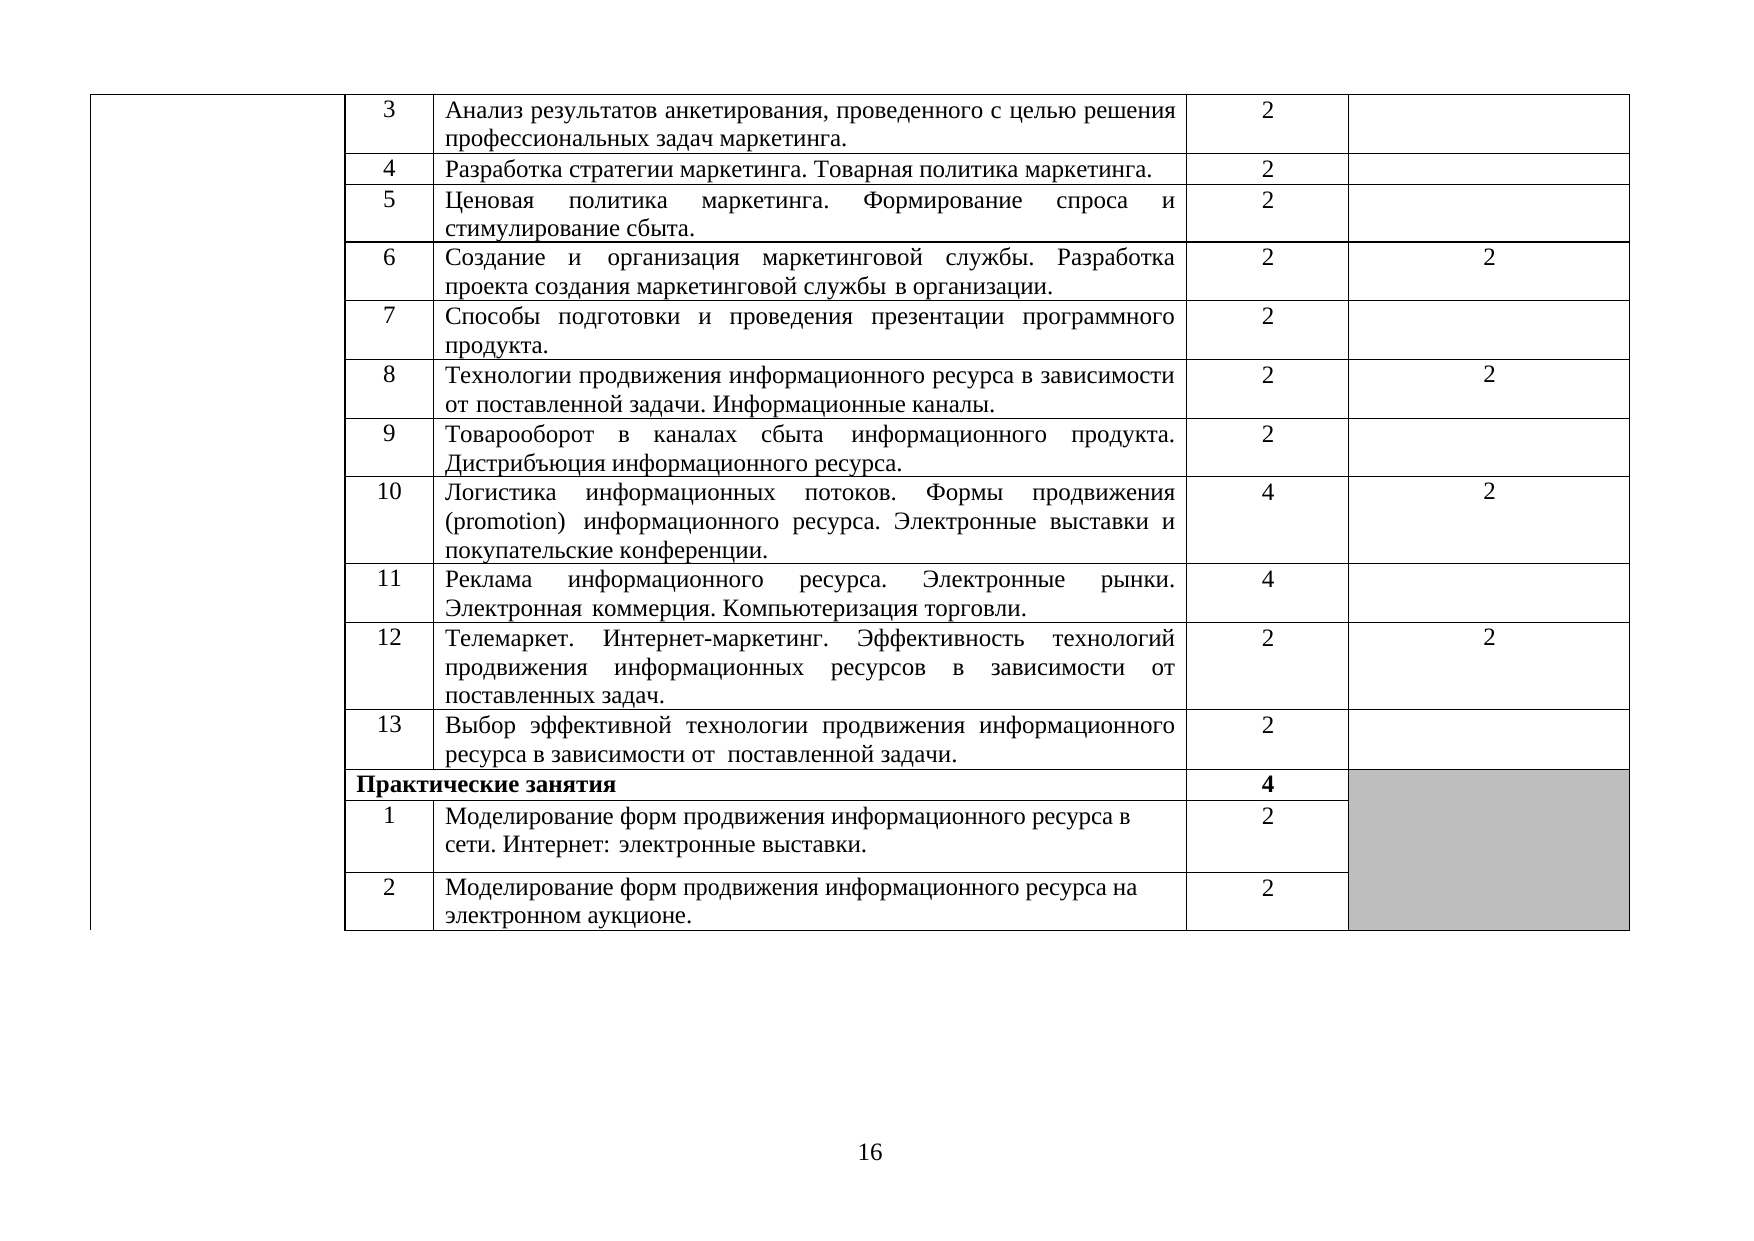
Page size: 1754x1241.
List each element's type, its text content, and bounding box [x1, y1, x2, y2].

table_cell 2 [1187, 360, 1348, 418]
table_cell [1349, 710, 1629, 769]
table_cell Разработка стратегии маркетинга. Товарная политика маркетинга. [434, 154, 1186, 184]
table_cell [1349, 419, 1629, 476]
table_cell 9 [346, 419, 433, 476]
table_cell Выбор эффективной технологии продвижения информационного ресурса в зависимости от поставленной задачи. [434, 710, 1186, 769]
table_cell 2 [1187, 710, 1348, 769]
table_cell 2 [346, 873, 433, 930]
table_cell 11 [346, 564, 433, 622]
table_cell 2 [1349, 623, 1629, 709]
table_cell [1349, 800, 1629, 930]
table_cell 8 [346, 360, 433, 418]
table_cell 6 [346, 243, 433, 300]
table_cell [1349, 770, 1629, 800]
table_cell Товарооборот в каналах сбыта информационного продукта. Дистрибъюция информационного ресурса. [434, 419, 1186, 476]
table_cell 2 [1349, 477, 1629, 563]
table_cell 4 [1187, 564, 1348, 622]
table_cell 4 [346, 154, 433, 184]
table_cell 2 [1187, 419, 1348, 476]
table_cell 2 [1187, 873, 1348, 930]
table_cell 2 [1349, 243, 1629, 300]
table_cell 2 [1187, 801, 1348, 872]
table_cell 10 [346, 477, 433, 563]
table_cell 2 [1187, 301, 1348, 359]
table_cell [1349, 95, 1629, 153]
table_cell 2 [1187, 243, 1348, 300]
table_cell [1349, 185, 1629, 241]
table_cell [1349, 301, 1629, 359]
table_cell Способы подготовки и проведения презентации программного продукта. [434, 301, 1186, 359]
table_cell 3 [346, 95, 433, 153]
table_cell 7 [346, 301, 433, 359]
table_cell 2 [1187, 623, 1348, 709]
table_cell 2 [1349, 360, 1629, 418]
table_cell 2 [1187, 95, 1348, 153]
table_cell 4 [1187, 477, 1348, 563]
table_cell Логистика информационных потоков. Формы продвижения (promotion) информационного ресурса. Электронные выставки и покупательские конференции. [434, 477, 1186, 563]
table_cell Практические занятия [346, 770, 1186, 800]
table_cell Создание и организация маркетинговой службы. Разработка проекта создания маркетинговой службы в организации. [434, 243, 1186, 300]
table_cell 2 [1187, 154, 1348, 184]
table_cell Анализ результатов анкетирования, проведенного с целью решения профессиональных задач маркетинга. [434, 95, 1186, 153]
table_cell 2 [1187, 185, 1348, 241]
table_cell [1349, 564, 1629, 622]
table_cell Моделирование форм продвижения информационного ресурса на электронном аукционе. Интернет: [434, 873, 1186, 930]
table_cell 12 [346, 623, 433, 709]
table_cell Реклама информационного ресурса. Электронные рынки. Электронная коммерция. Компьютеризация торговли. [434, 564, 1186, 622]
table_cell Технологии продвижения информационного ресурса в зависимости от поставленной задачи. Информационные каналы. [434, 360, 1186, 418]
table_cell 5 [346, 185, 433, 241]
table_cell Телемаркет. Интернет-маркетинг. Эффективность технологий продвижения информационных ресурсов в зависимости от поставленных задач. [434, 623, 1186, 709]
table_cell Ценовая политика маркетинга. Формирование спроса и стимулирование сбыта. [434, 185, 1186, 241]
table_cell 13 [346, 710, 433, 769]
table_cell [1349, 154, 1629, 184]
table_cell 1 [346, 801, 433, 872]
table_cell 4 [1187, 770, 1348, 800]
table_cell Моделирование форм продвижения информационного ресурса в сети. Интернет: электронные выставки. [434, 801, 1186, 872]
